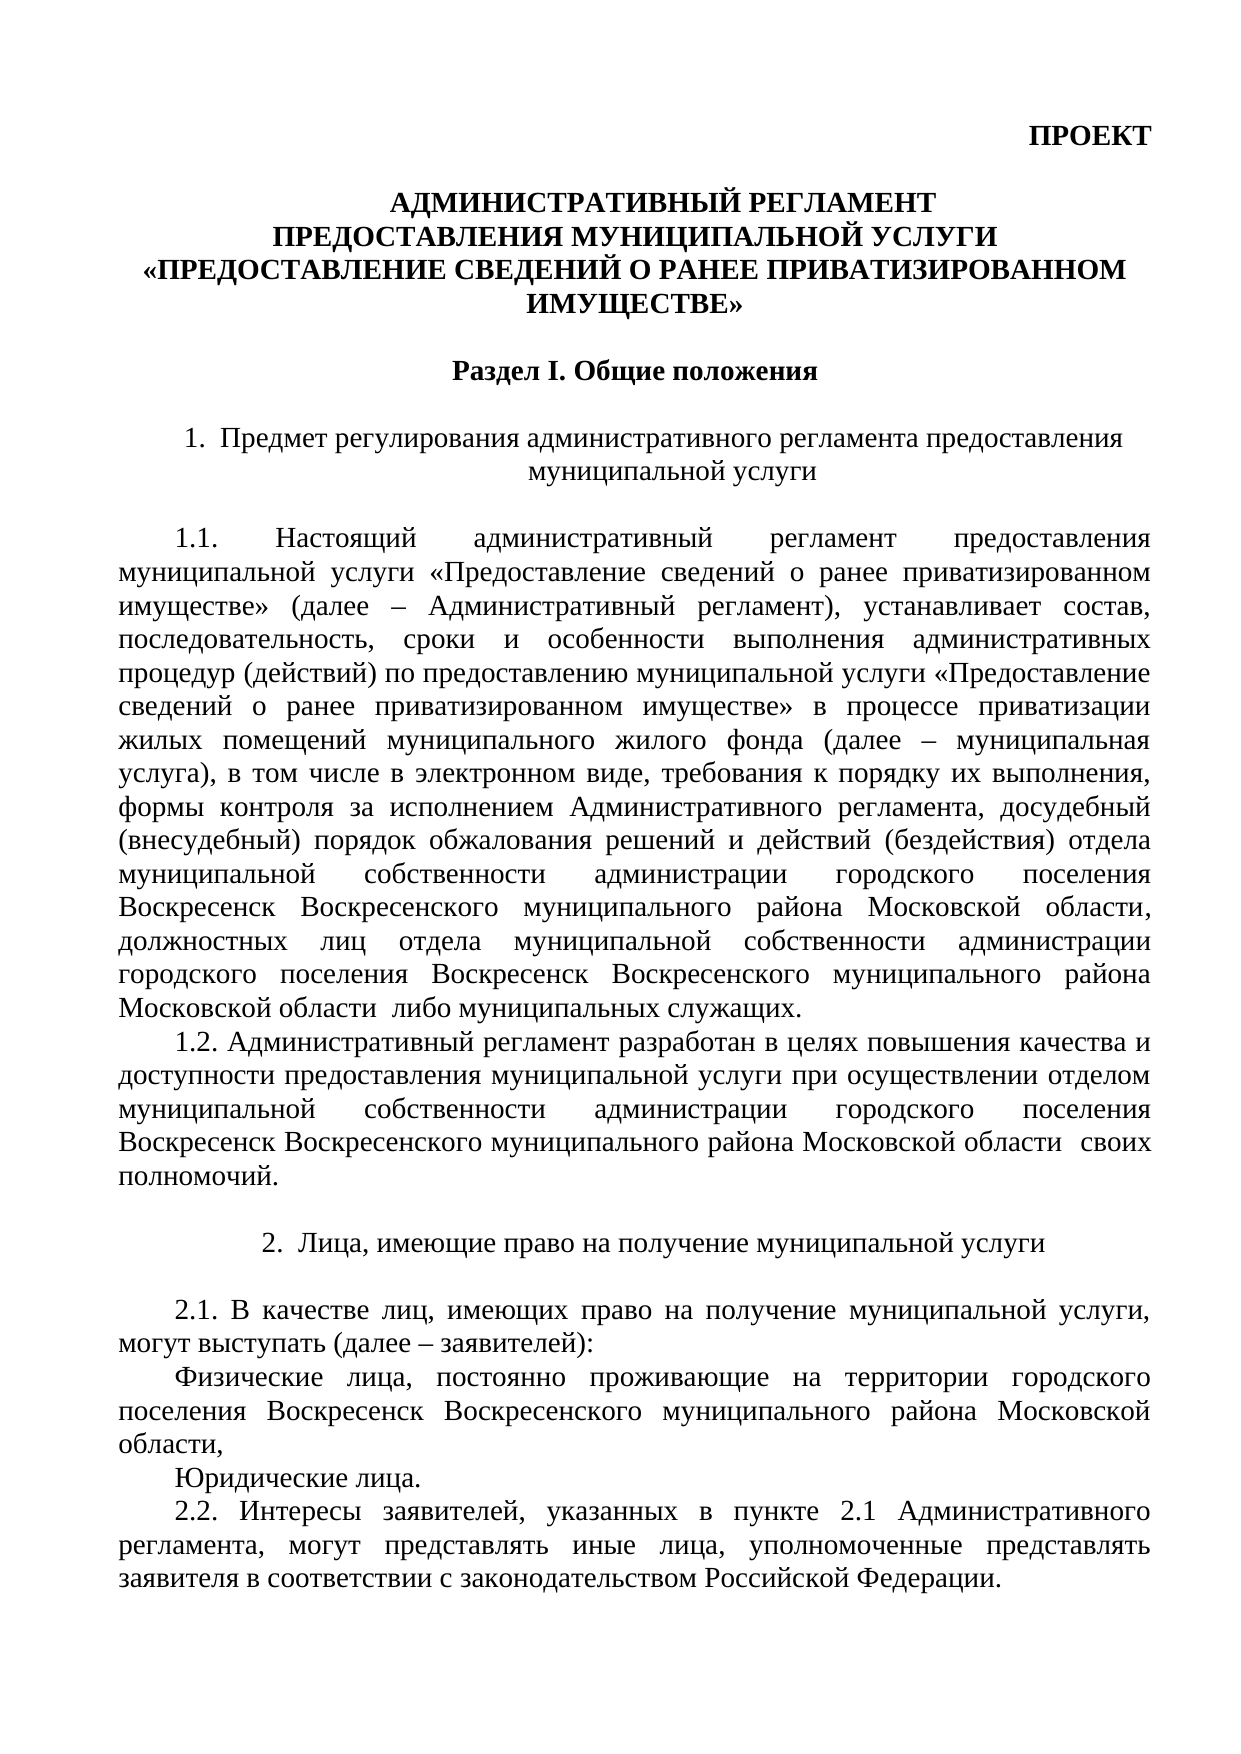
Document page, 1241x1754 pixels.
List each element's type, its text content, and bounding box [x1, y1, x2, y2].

text АДМИНИСТРАТИВНЫЙ РЕГЛАМЕНТ [118, 185, 1152, 219]
text ПРЕДОСТАВЛЕНИЯ МУНИЦИПАЛЬНОЙ УСЛУГИ «ПРЕДОСТАВЛЕНИЕ СВЕДЕНИЙ О РАНЕЕ ПРИВАТИЗИРОВАННОМ ИМУЩЕСТВЕ» [118, 219, 1152, 319]
list Предмет регулирования административного регламента предоставления муниципальной услуги [156, 420, 1152, 487]
text 2.2. Интересы заявителей, указанных в пункте 2.1 Административного регламента, могут представлять иные лица, уполномоченные представлять заявителя в соответствии с законодательством Российской Федерации. [118, 1493, 1152, 1594]
text 1.2. Административный регламент разработан в целях повышения качества и доступности предоставления муниципальной услуги при осуществлении отделом муниципальной собственности администрации городского поселения Воскресенск Воскресенского муниципального района Московской области своих полномочий. [118, 1024, 1152, 1191]
text 1.1. Настоящий административный регламент предоставления муниципальной услуги «Предоставление сведений о ранее приватизированном имуществе» (далее – Административный регламент), устанавливает состав, последовательность, сроки и особенности выполнения административных процедур (действий) по предоставлению муниципальной услуги «Предоставление сведений о ранее приватизированном имуществе» в процессе приватизации жилых помещений муниципального жилого фонда (далее – муниципальная услуга), в том числе в электронном виде, требования к порядку их выполнения, формы контроля за исполнением Административного регламента, досудебный (внесудебный) порядок обжалования решений и действий (бездействия) отдела муниципальной собственности администрации городского поселения Воскресенск Воскресенского муниципального района Московской области, должностных лиц отдела муниципальной собственности администрации городского поселения Воскресенск Воскресенского муниципального района Московской области либо муниципальных служащих. [118, 521, 1152, 1024]
text 2.1. В качестве лиц, имеющих право на получение муниципальной услуги, могут выступать (далее – заявителей): [118, 1292, 1152, 1359]
text Физические лица, постоянно проживающие на территории городского поселения Воскресенск Воскресенского муниципального района Московской области, [118, 1359, 1152, 1460]
text Раздел I. Общие положения [118, 353, 1152, 386]
text Юридические лица. [118, 1460, 1152, 1493]
list Лица, имеющие право на получение муниципальной услуги [156, 1225, 1152, 1258]
text ПРОЕКТ [650, 118, 1152, 152]
